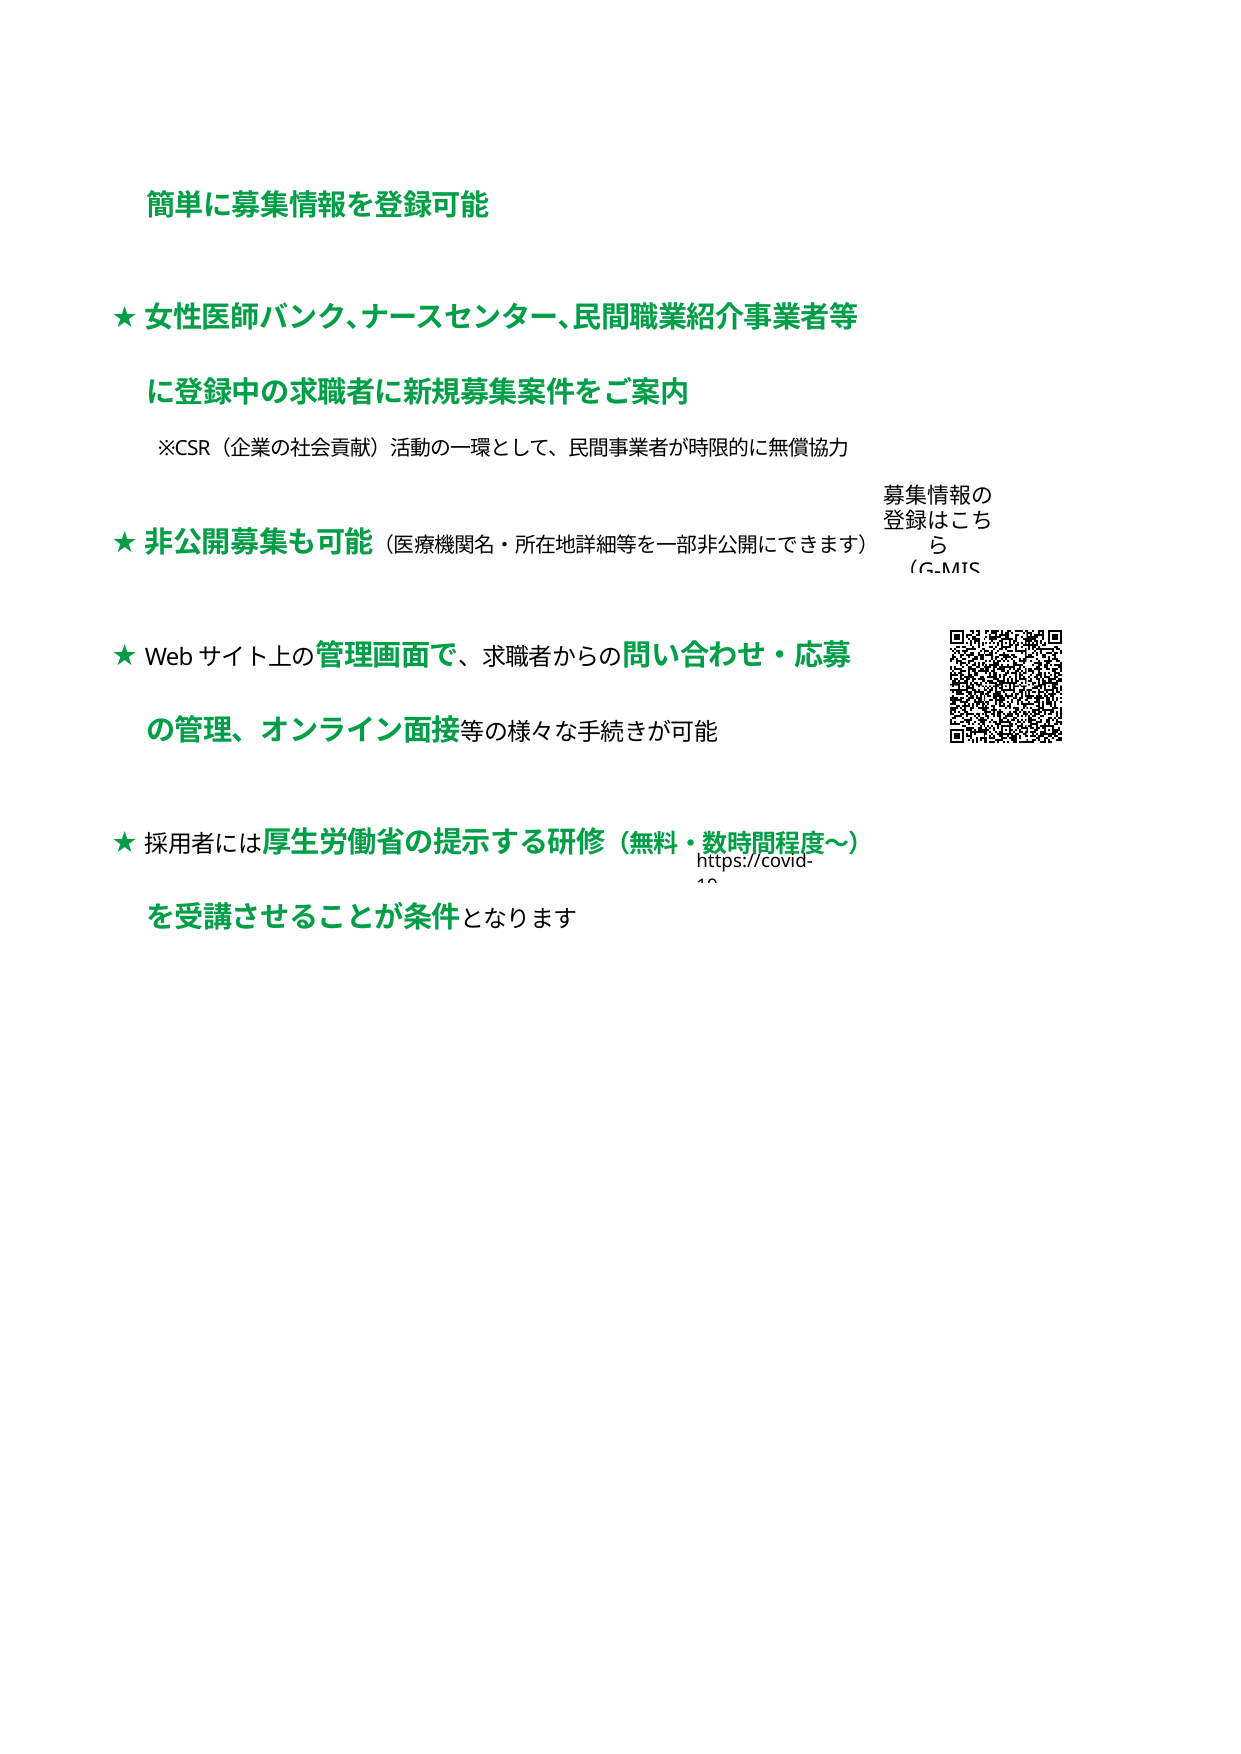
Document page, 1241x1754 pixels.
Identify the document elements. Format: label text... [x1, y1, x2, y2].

text に登録中の求職者に新規募集案件をご案内 [111, 352, 1140, 427]
text ※CSR（企業の社会貢献）活動の一環として、民間事業者が時限的に無償協力 [100, 427, 1140, 465]
text を受講させることが条件となります [111, 877, 1140, 952]
text ★ 非公開募集も可能（医療機関名・所在地詳細等を一部非公開にできます） [111, 502, 1140, 577]
text ★ 女性医師バンク､ナースセンター､民間職業紹介事業者等 [111, 277, 1140, 352]
text ★ 採用者には厚生労働省の提示する研修（無料・数時間程度～） [111, 802, 1140, 877]
text ★ Webサイト上の管理画面で、求職者からの問い合わせ・応募 [111, 615, 1140, 690]
text 簡単に募集情報を登録可能 [111, 165, 1140, 240]
text の管理、オンライン面接等の様々な手続きが可能 [111, 690, 1140, 765]
picture [942, 623, 1069, 750]
